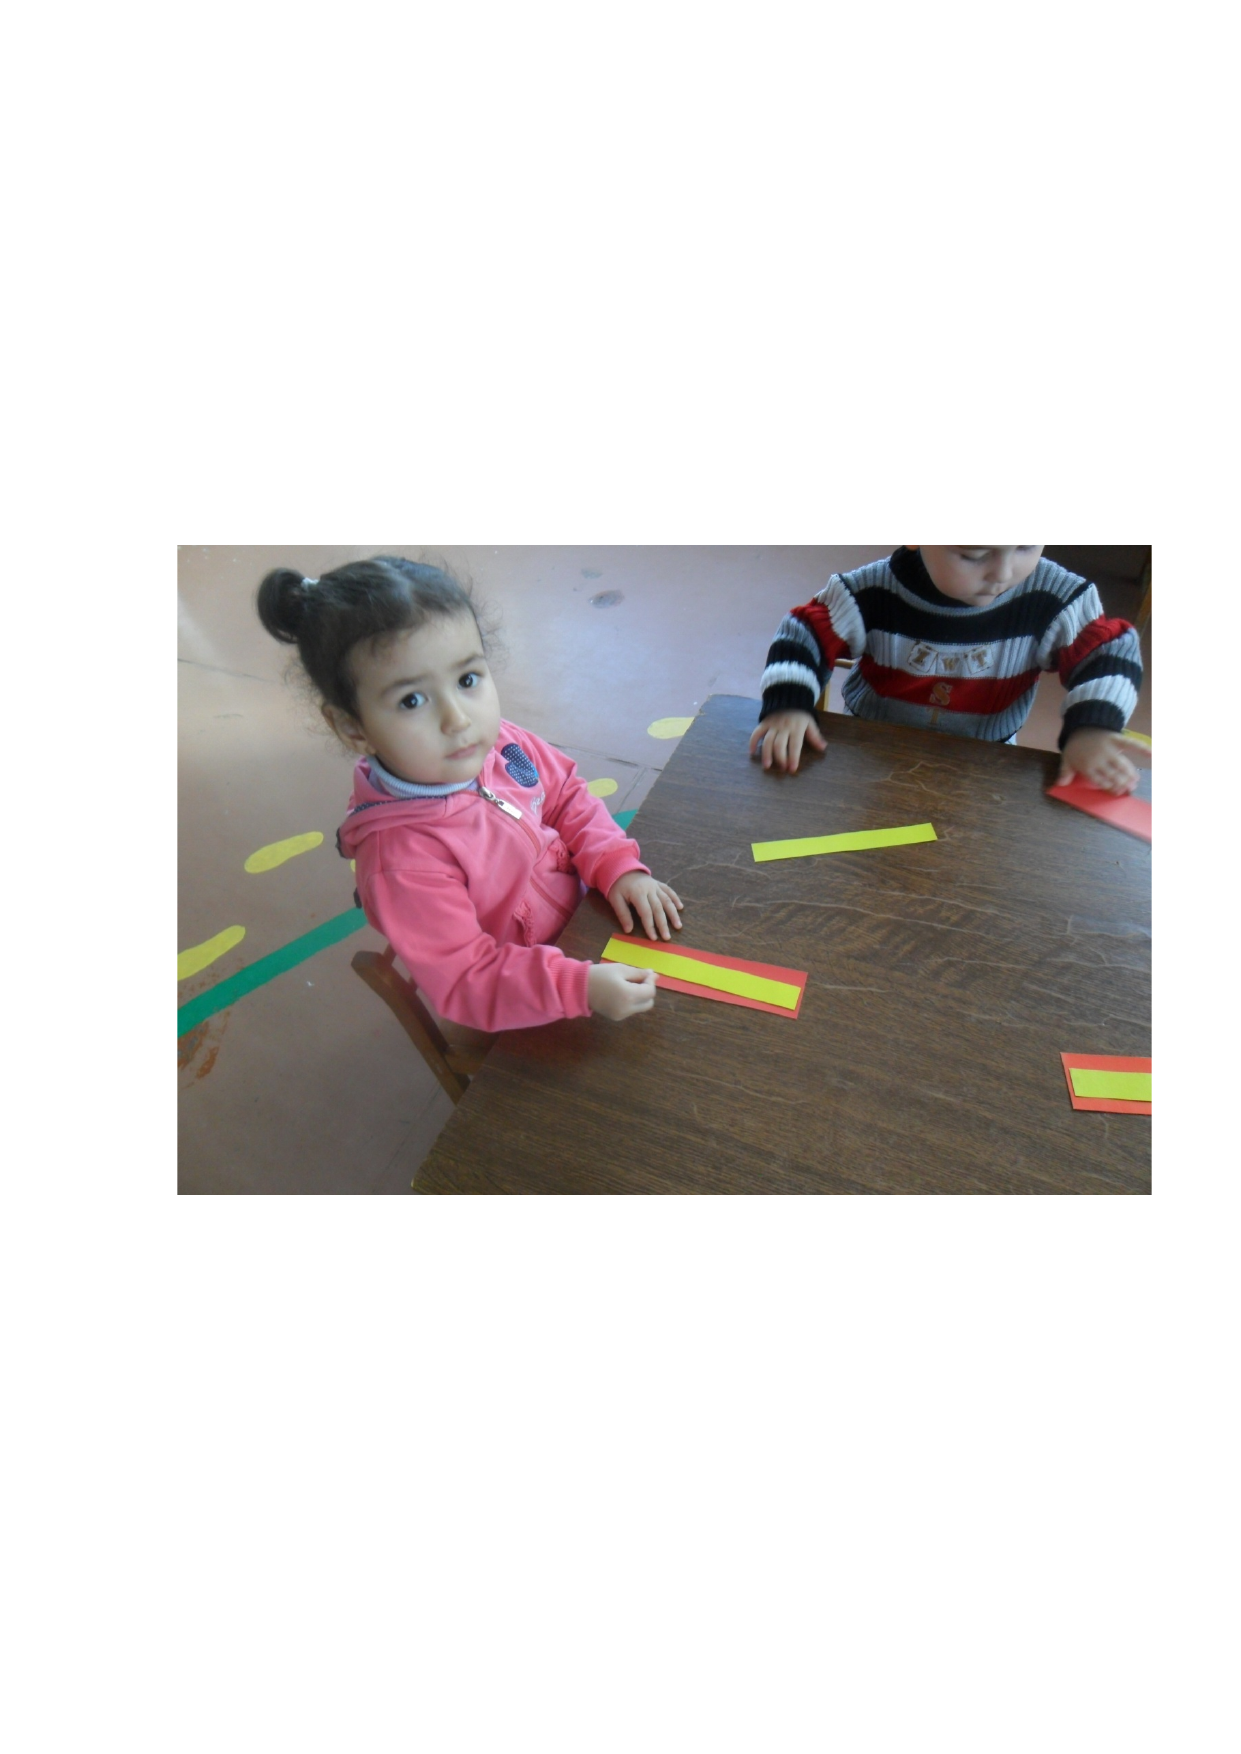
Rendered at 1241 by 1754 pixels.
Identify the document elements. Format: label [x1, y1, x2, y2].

picture [177, 545, 1152, 1195]
